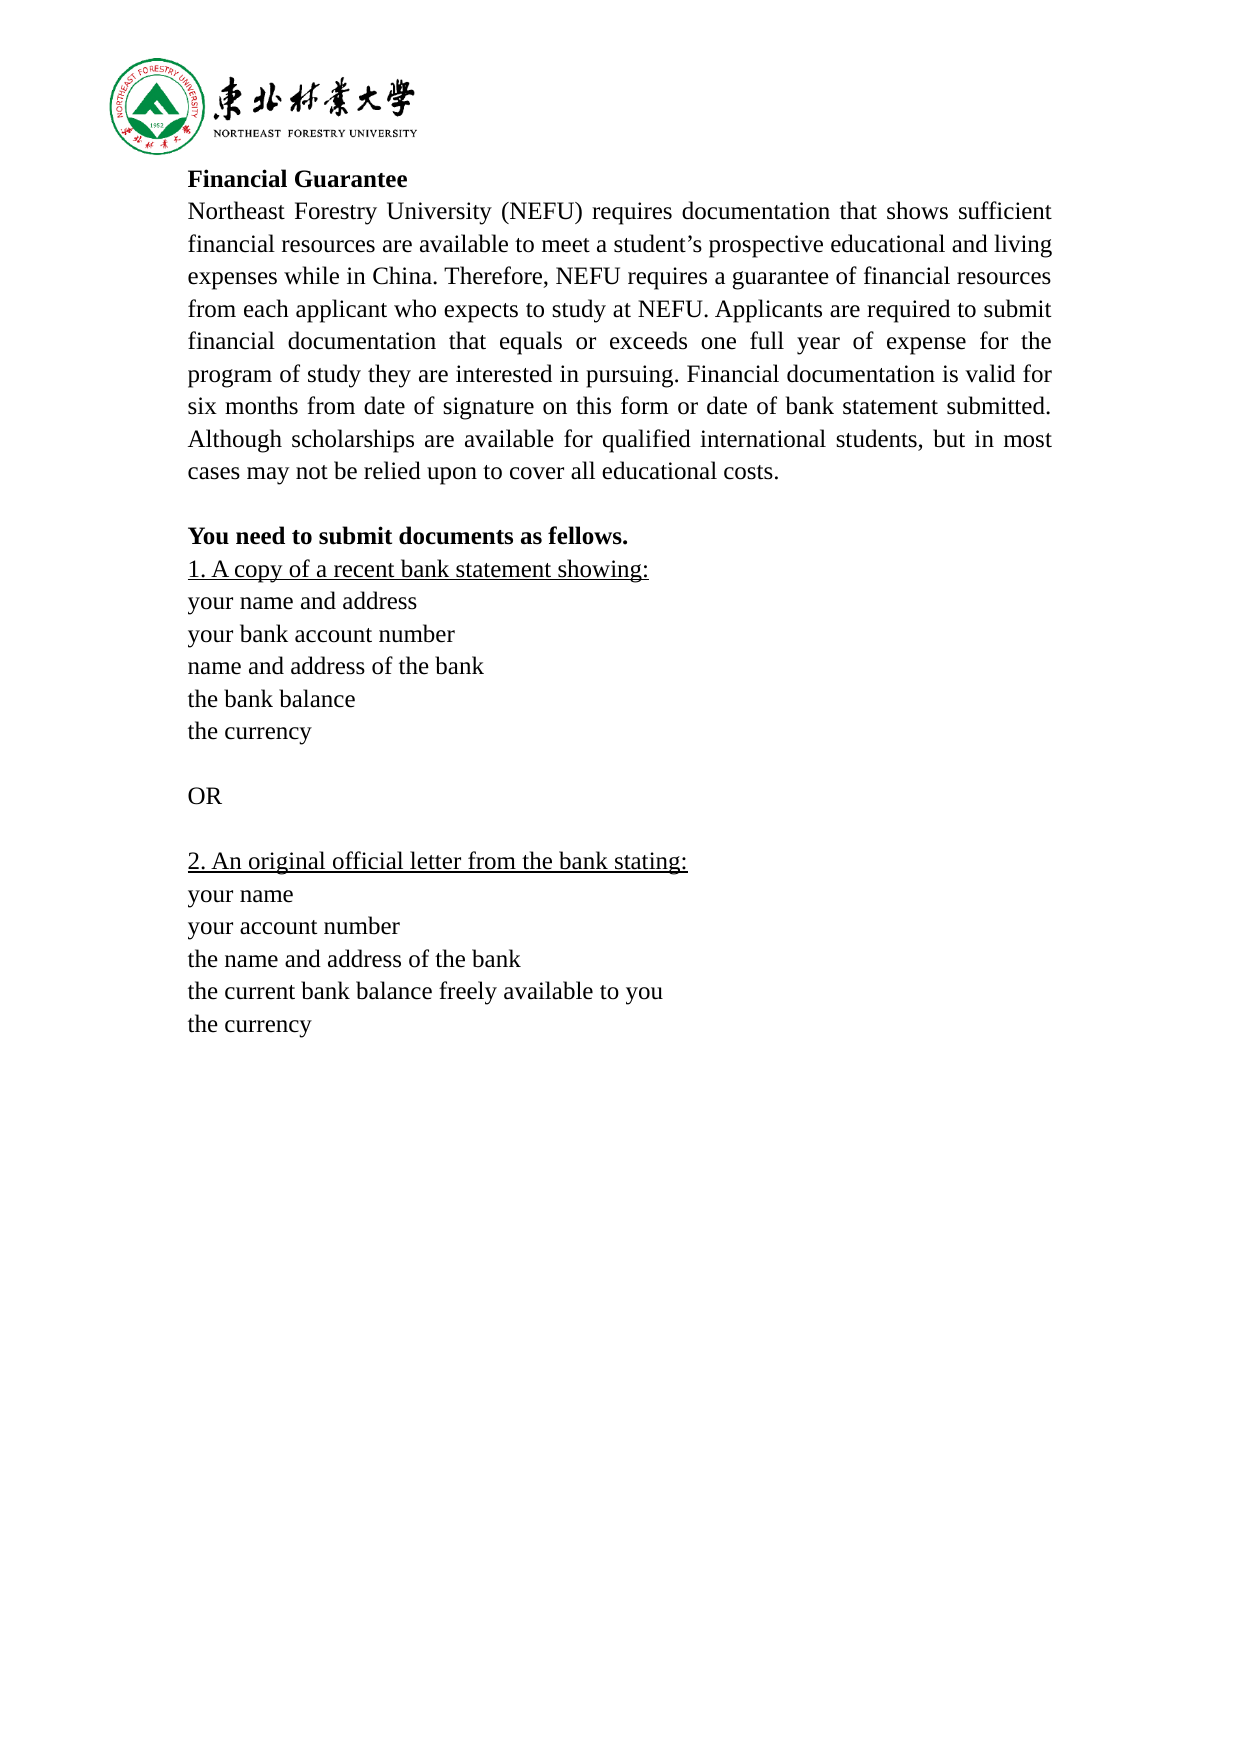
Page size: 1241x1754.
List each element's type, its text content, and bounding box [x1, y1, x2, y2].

text OR [187, 779, 1053, 812]
text Financial Guarantee [187, 162, 1053, 194]
text the bank balance [187, 682, 1053, 714]
text the currency [187, 714, 1053, 747]
text your bank account number [187, 617, 1053, 649]
text your account number [187, 909, 1053, 942]
text the name and address of the bank [187, 942, 1053, 974]
text the currency [187, 1007, 1053, 1039]
text 1. A copy of a recent bank statement showing: [187, 552, 1053, 584]
text You need to submit documents as fellows. [187, 519, 1053, 552]
text name and address of the bank [187, 649, 1053, 682]
text your name and address [187, 584, 1053, 617]
picture [109, 58, 418, 158]
text the current bank balance freely available to you [187, 974, 1053, 1007]
text Northeast Forestry University (NEFU) requires documentation that shows sufficient financial resources are available to meet a student’s prospective educational and living expenses while in China. Therefore, NEFU requires a guarantee of financial resources from each applicant who expects to study at NEFU. Applicants are required to submit financial documentation that equals or exceeds one full year of expense for the program of study they are interested in pursuing. Financial documentation is valid for six months from date of signature on this form or date of bank statement submitted. Although scholarships are available for qualified international students, but in most cases may not be relied upon to cover all educational costs. [187, 194, 1053, 487]
text your name [187, 877, 1053, 909]
text 2. An original official letter from the bank stating: [187, 844, 1053, 877]
